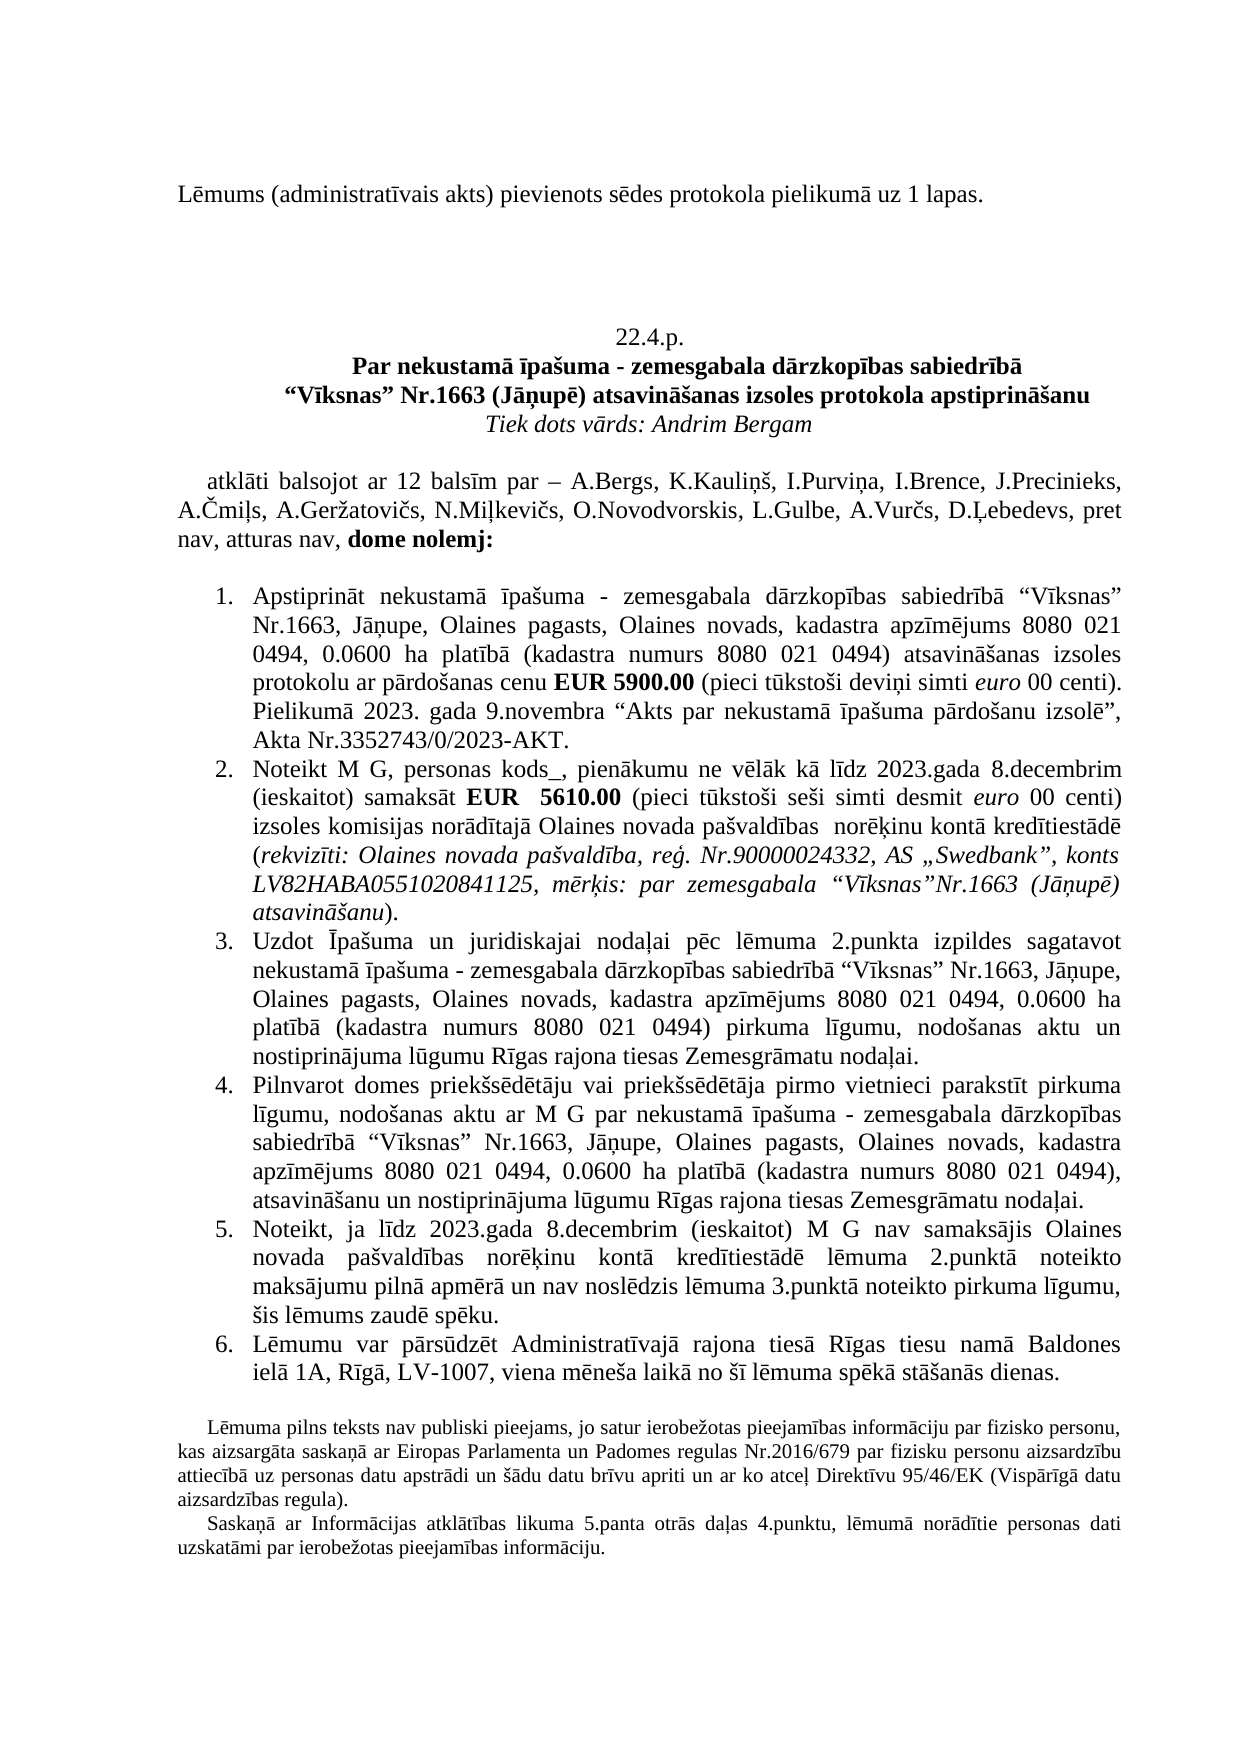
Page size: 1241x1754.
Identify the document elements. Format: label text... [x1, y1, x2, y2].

text “Vīksnas” Nr.1663 (Jāņupē) atsavināšanas izsoles protokola apstiprināšanu [252, 380, 1122, 409]
list Noteikt M G, personas kods_, pienākumu ne vēlāk kā līdz 2023.gada 8.decembrim (ieskaitot) samaksāt EUR 5610.00 (pieci tūkstoši seši simti desmit euro 00 centi) izsoles komisijas norādītajā Olaines novada pašvaldības norēķinu kontā kredītiestādē (rekvizīti: Olaines novada pašvaldība, reģ. Nr.90000024332, AS „Swedbank”, konts LV82HABA0551020841125, mērķis: par zemesgabala “Vīksnas”Nr.1663 (Jāņupē) atsavināšanu). [215, 754, 1122, 926]
text Saskaņā ar Informācijas atklātības likuma 5.panta otrās daļas 4.punktu, lēmumā norādītie personas dati uzskatāmi par ierobežotas pieejamības informāciju. [177, 1511, 1122, 1559]
text Par nekustamā īpašuma - zemesgabala dārzkopības sabiedrībā [252, 351, 1122, 380]
list Uzdot Īpašuma un juridiskajai nodaļai pēc lēmuma 2.punkta izpildes sagatavot nekustamā īpašuma - zemesgabala dārzkopības sabiedrībā “Vīksnas” Nr.1663, Jāņupe, Olaines pagasts, Olaines novads, kadastra apzīmējums 8080 021 0494, 0.0600 ha platībā (kadastra numurs 8080 021 0494) pirkuma līgumu, nodošanas aktu un nostiprinājuma lūgumu Rīgas rajona tiesas Zemesgrāmatu nodaļai. [215, 926, 1122, 1070]
list Pilnvarot domes priekšsēdētāju vai priekšsēdētāja pirmo vietnieci parakstīt pirkuma līgumu, nodošanas aktu ar M G par nekustamā īpašuma - zemesgabala dārzkopības sabiedrībā “Vīksnas” Nr.1663, Jāņupe, Olaines pagasts, Olaines novads, kadastra apzīmējums 8080 021 0494, 0.0600 ha platībā (kadastra numurs 8080 021 0494), atsavināšanu un nostiprinājuma lūgumu Rīgas rajona tiesas Zemesgrāmatu nodaļai. [215, 1070, 1122, 1214]
text 22.4.p. [177, 322, 1122, 351]
list Lēmumu var pārsūdzēt Administratīvajā rajona tiesā Rīgas tiesu namā Baldones ielā 1A, Rīgā, LV-1007, viena mēneša laikā no šī lēmuma spēkā stāšanās dienas. [215, 1329, 1122, 1386]
text Tiek dots vārds: Andrim Bergam [177, 409, 1122, 437]
list Apstiprināt nekustamā īpašuma - zemesgabala dārzkopības sabiedrībā “Vīksnas” Nr.1663, Jāņupe, Olaines pagasts, Olaines novads, kadastra apzīmējums 8080 021 0494, 0.0600 ha platībā (kadastra numurs 8080 021 0494) atsavināšanas izsoles protokolu ar pārdošanas cenu EUR 5900.00 (pieci tūkstoši deviņi simti euro 00 centi). Pielikumā 2023. gada 9.novembra “Akts par nekustamā īpašuma pārdošanu izsolē”, Akta Nr.3352743/0/2023-AKT. [215, 581, 1122, 754]
text Lēmuma pilns teksts nav publiski pieejams, jo satur ierobežotas pieejamības informāciju par fizisko personu, kas aizsargāta saskaņā ar Eiropas Parlamenta un Padomes regulas Nr.2016/679 par fizisku personu aizsardzību attiecībā uz personas datu apstrādi un šādu datu brīvu apriti un ar ko atceļ Direktīvu 95/46/EK (Vispārīgā datu aizsardzības regula). [177, 1415, 1122, 1511]
list Noteikt, ja līdz 2023.gada 8.decembrim (ieskaitot) M G nav samaksājis Olaines novada pašvaldības norēķinu kontā kredītiestādē lēmuma 2.punktā noteikto maksājumu pilnā apmērā un nav noslēdzis lēmuma 3.punktā noteikto pirkuma līgumu, šis lēmums zaudē spēku. [215, 1214, 1122, 1329]
text atklāti balsojot ar 12 balsīm par – A.Bergs, K.Kauliņš, I.Purviņa, I.Brence, J.Precinieks, A.Čmiļs, A.Geržatovičs, N.Miļkevičs, O.Novodvorskis, L.Gulbe, A.Vurčs, D.Ļebedevs, pret nav, atturas nav, dome nolemj: [177, 466, 1122, 552]
text Lēmums (administratīvais akts) pievienots sēdes protokola pielikumā uz 1 lapas. [177, 179, 1122, 207]
